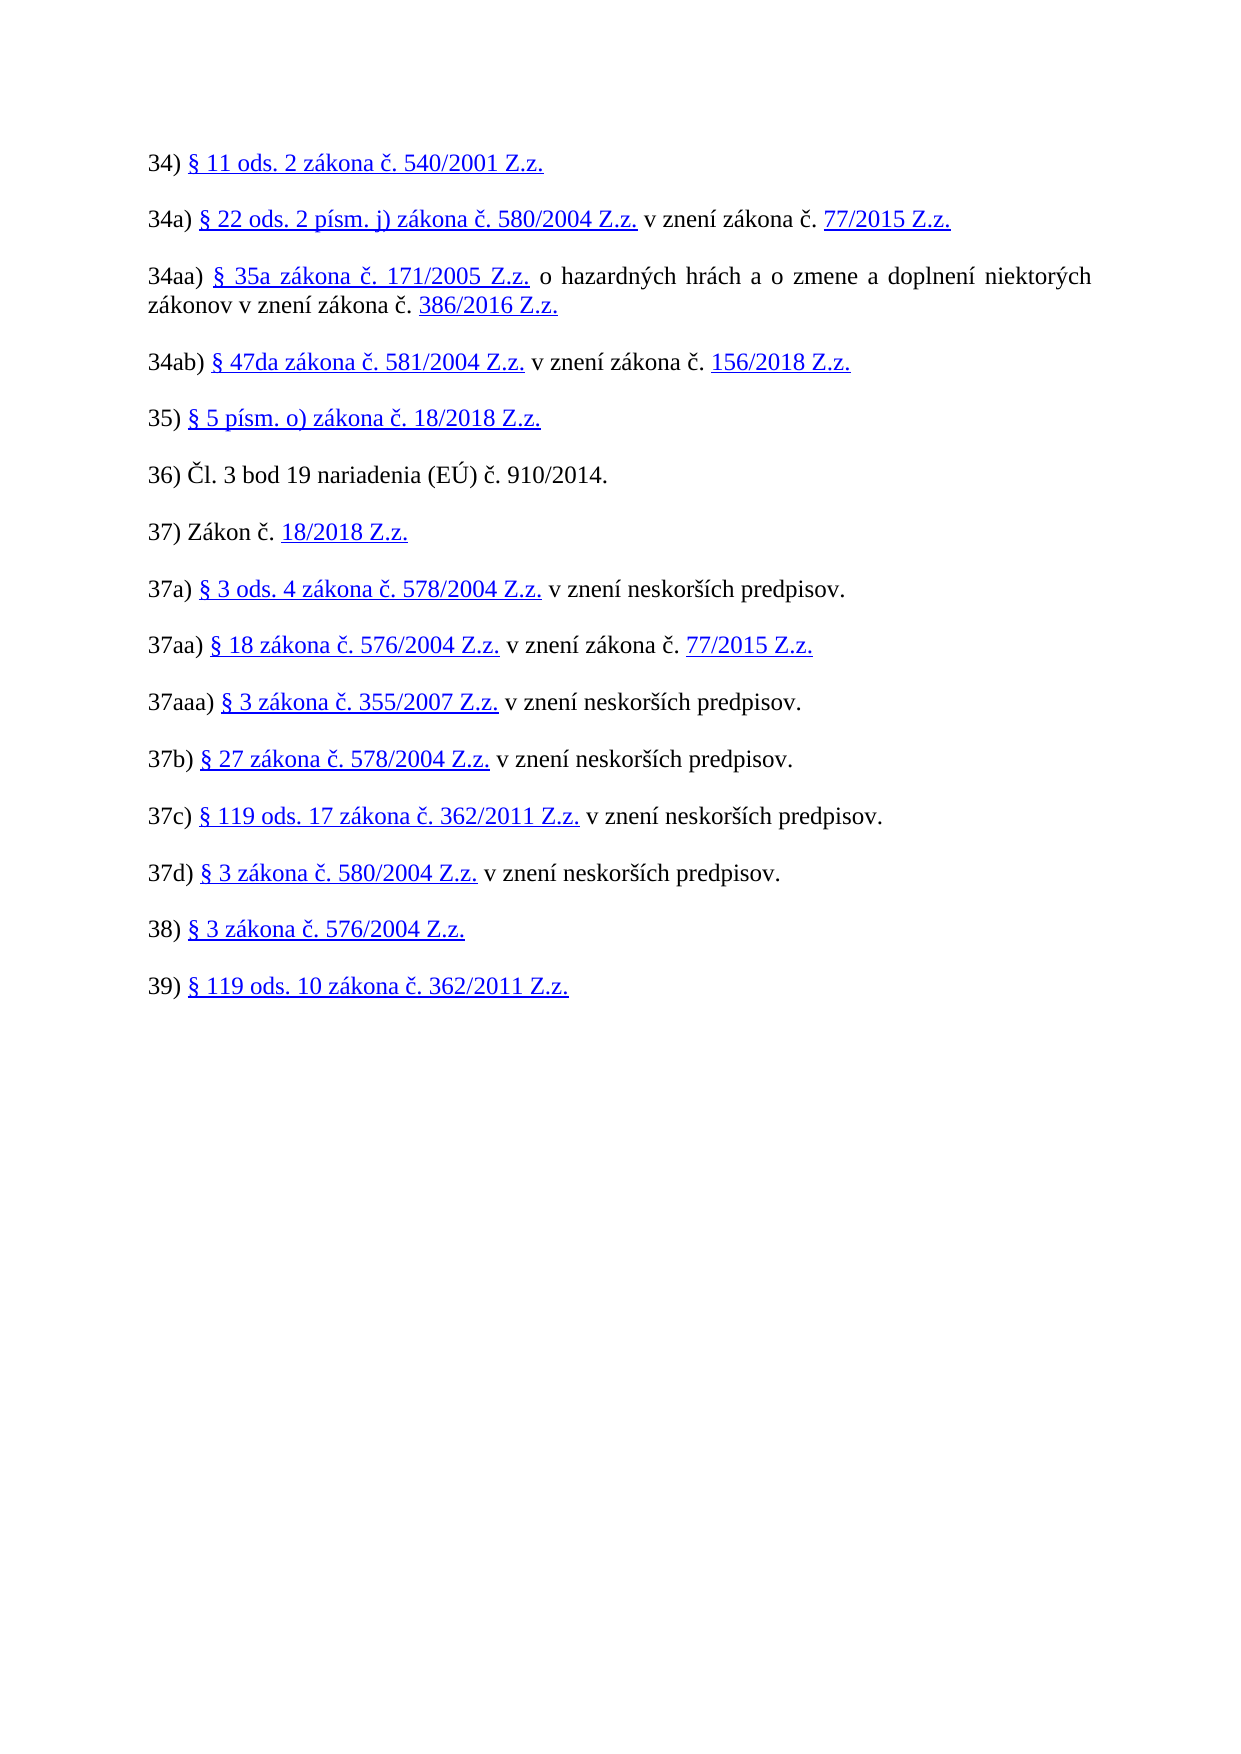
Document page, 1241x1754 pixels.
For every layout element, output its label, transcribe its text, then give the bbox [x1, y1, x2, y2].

text 36) Čl. 3 bod 19 nariadenia (EÚ) č. 910/2014. [148, 460, 1092, 489]
text 37) Zákon č. 18/2018 Z.z. [148, 517, 1092, 546]
text 37a) § 3 ods. 4 zákona č. 578/2004 Z.z. v znení neskorších predpisov. [148, 574, 1092, 603]
text 37b) § 27 zákona č. 578/2004 Z.z. v znení neskorších predpisov. [148, 744, 1092, 773]
text 37d) § 3 zákona č. 580/2004 Z.z. v znení neskorších predpisov. [148, 858, 1092, 886]
text 37aa) § 18 zákona č. 576/2004 Z.z. v znení zákona č. 77/2015 Z.z. [148, 631, 1092, 659]
text 34aa) § 35a zákona č. 171/2005 Z.z. o hazardných hrách a o zmene a doplnení niektorých zákonov v znení zákona č. 386/2016 Z.z. [148, 261, 1092, 319]
text 39) § 119 ods. 10 zákona č. 362/2011 Z.z. [148, 971, 1092, 1000]
text 34ab) § 47da zákona č. 581/2004 Z.z. v znení zákona č. 156/2018 Z.z. [148, 347, 1092, 376]
text 37c) § 119 ods. 17 zákona č. 362/2011 Z.z. v znení neskorších predpisov. [148, 801, 1092, 830]
text 37aaa) § 3 zákona č. 355/2007 Z.z. v znení neskorších predpisov. [148, 687, 1092, 716]
text 38) § 3 zákona č. 576/2004 Z.z. [148, 914, 1092, 943]
text 35) § 5 písm. o) zákona č. 18/2018 Z.z. [148, 403, 1092, 432]
text 34) § 11 ods. 2 zákona č. 540/2001 Z.z. [148, 148, 1092, 176]
text 34a) § 22 ods. 2 písm. j) zákona č. 580/2004 Z.z. v znení zákona č. 77/2015 Z.z. [148, 204, 1092, 233]
